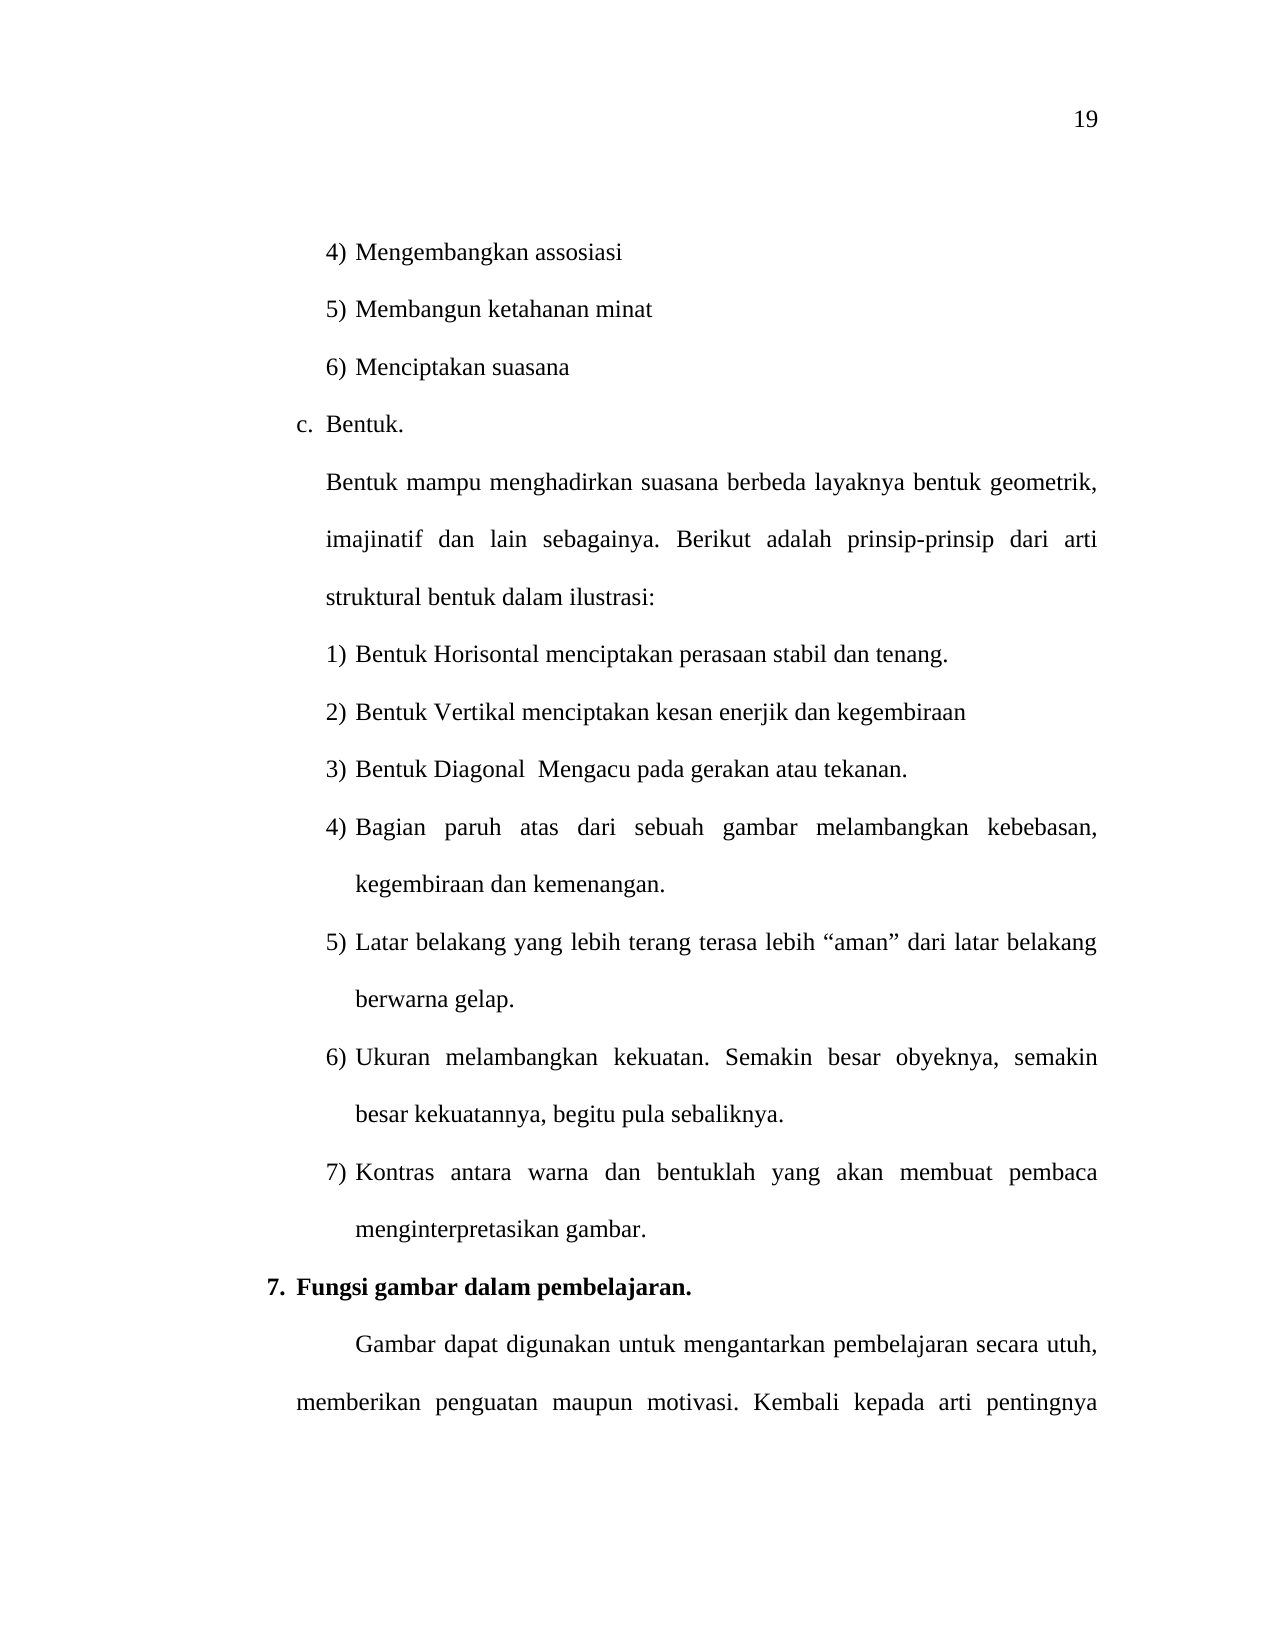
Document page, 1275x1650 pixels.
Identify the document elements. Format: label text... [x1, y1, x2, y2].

text Bentuk mampu menghadirkan suasana berbeda layaknya bentuk geometrik, imajinatif dan lain sebagainya. Berikut adalah prinsip-prinsip dari arti struktural bentuk dalam ilustrasi: [326, 467, 1098, 611]
list Bentuk Horisontal menciptakan perasaan stabil dan tenang. [326, 639, 1098, 668]
list Ukuran melambangkan kekuatan. Semakin besar obyeknya, semakin besar kekuatannya, begitu pula sebaliknya. [326, 1042, 1098, 1128]
list Membangun ketahanan minat [326, 294, 1098, 323]
list Kontras antara warna dan bentuklah yang akan membuat pembaca menginterpretasikan gambar. [326, 1157, 1098, 1243]
list Bagian paruh atas dari sebuah gambar melambangkan kebebasan, kegembiraan dan kemenangan. [326, 812, 1098, 898]
list Bentuk. [296, 409, 1098, 438]
list Bentuk Vertikal menciptakan kesan enerjik dan kegembiraan [326, 697, 1098, 726]
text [296, 1329, 1098, 1416]
list Bentuk Diagonal Mengacu pada gerakan atau tekanan. [326, 754, 1098, 783]
list Mengembangkan assosiasi [326, 237, 1098, 266]
list Menciptakan suasana [326, 352, 1098, 381]
list Fungsi gambar dalam pembelajaran. [267, 1272, 1098, 1301]
list Latar belakang yang lebih terang terasa lebih “aman” dari latar belakang berwarna gelap. [326, 927, 1098, 1013]
